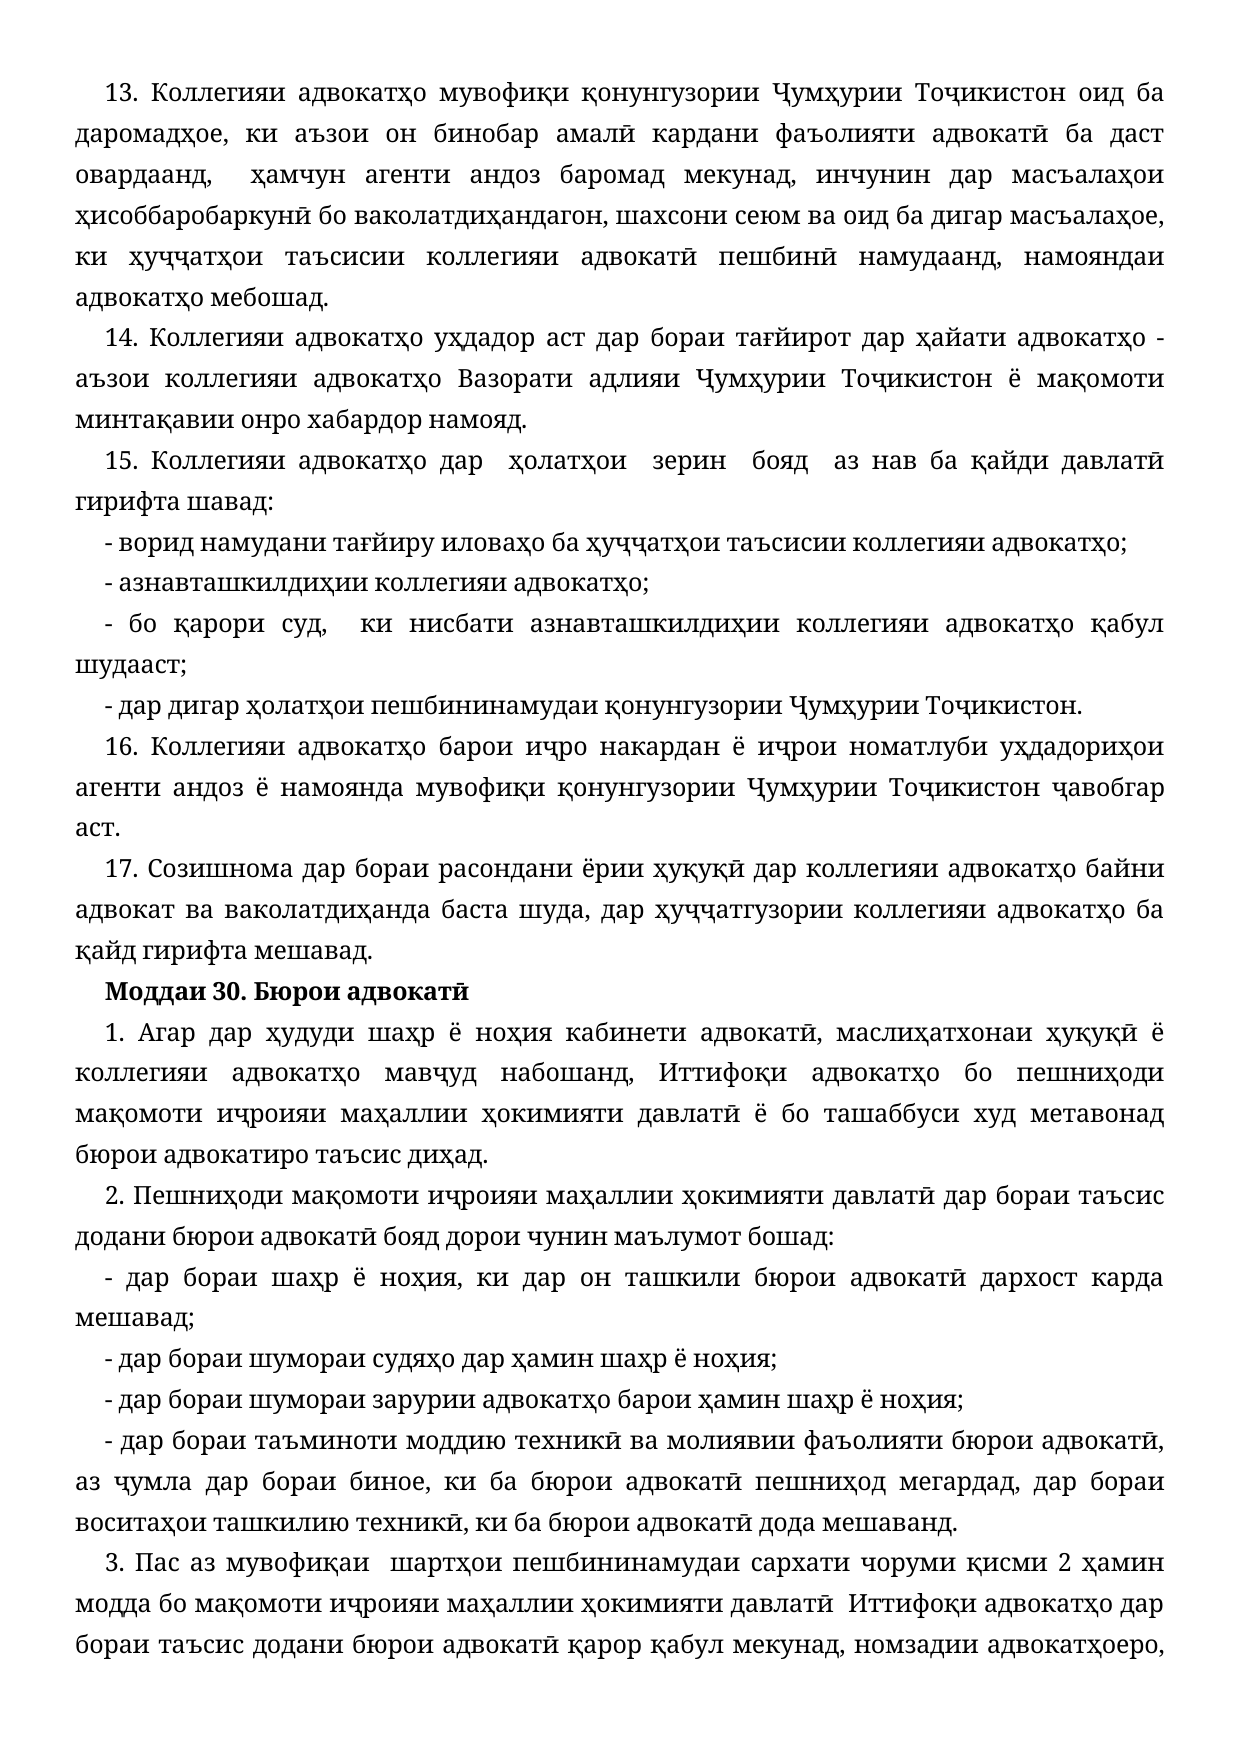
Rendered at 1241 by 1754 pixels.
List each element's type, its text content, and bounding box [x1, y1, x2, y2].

text 2. Пешниҳоди мақомоти иҷроияи маҳаллии ҳокимияти давлатӣ дар бораи таъсис додани бюрои адвокатӣ бояд дорои чунин маълумот бошад: [75, 1177, 1165, 1252]
text - дар бораи шаҳр ё ноҳия, ки дар он ташкили бюрои адвокатӣ дархост карда мешавад; [75, 1259, 1165, 1334]
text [75, 1545, 1165, 1661]
text - дар бораи шумораи судяҳо дар ҳамин шаҳр ё ноҳия; [75, 1341, 1165, 1375]
text 14. Коллегияи адвокатҳо уҳдадор аст дар бораи тағйирот дар ҳайати адвокатҳо - аъзои коллегияи адвокатҳо Вазорати адлияи Ҷумҳурии Тоҷикистон ё мақомоти минтақавии онро хабардор намояд. [75, 320, 1165, 436]
text 1. Агар дар ҳудуди шаҳр ё ноҳия кабинети адвокатӣ, маслиҳатхонаи ҳуқуқӣ ё коллегияи адвокатҳо мавҷуд набошанд, Иттифоқи адвокатҳо бо пешниҳоди мақомоти иҷроияи маҳаллии ҳокимияти давлатӣ ё бо ташаббуси худ метавонад бюрои адвокатиро таъсис диҳад. [75, 1014, 1165, 1171]
text 13. Коллегияи адвокатҳо мувофиқи қонунгузории Ҷумҳурии Тоҷикистон оид ба даромадҳое, ки аъзои он бинобар амалӣ кардани фаъолияти адвокатӣ ба даст овардаанд, ҳамчун агенти андоз баромад мекунад, инчунин дар масъалаҳои ҳисоббаробаркунӣ бо ваколатдиҳандагон, шахсони сеюм ва оид ба дигар масъалаҳое, ки ҳуҷҷатҳои таъсисии коллегияи адвокатӣ пешбинӣ намудаанд, намояндаи адвокатҳо мебошад. [75, 75, 1165, 313]
text - азнавташкилдиҳии коллегияи адвокатҳо; [75, 565, 1165, 599]
text 17. Созишнома дар бораи расондани ёрии ҳуқуқӣ дар коллегияи адвокатҳо байни адвокат ва ваколатдиҳанда баста шуда, дар ҳуҷҷатгузории коллегияи адвокатҳо ба қайд гирифта мешавад. [75, 851, 1165, 967]
text 16. Коллегияи адвокатҳо барои иҷро накардан ё иҷрои номатлуби уҳдадориҳои агенти андоз ё намоянда мувофиқи қонунгузории Ҷумҳурии Тоҷикистон ҷавобгар аст. [75, 728, 1165, 844]
text Моддаи 30. Бюрои адвокатӣ [75, 973, 1165, 1007]
text - дар бораи таъминоти моддию техникӣ ва молиявии фаъолияти бюрои адвокатӣ, аз ҷумла дар бораи биное, ки ба бюрои адвокатӣ пешниҳод мегардад, дар бораи воситаҳои ташкилию техникӣ, ки ба бюрои адвокатӣ дода мешаванд. [75, 1422, 1165, 1538]
text - бо қарори суд, ки нисбати азнавташкилдиҳии коллегияи адвокатҳо қабул шудааст; [75, 606, 1165, 681]
text - ворид намудани тағйиру иловаҳо ба ҳуҷҷатҳои таъсисии коллегияи адвокатҳо; [75, 524, 1165, 558]
text 15. Коллегияи адвокатҳо дар ҳолатҳои зерин бояд аз нав ба қайди давлатӣ гирифта шавад: [75, 442, 1165, 517]
text - дар бораи шумораи зарурии адвокатҳо барои ҳамин шаҳр ё ноҳия; [75, 1382, 1165, 1416]
text - дар дигар ҳолатҳои пешбининамудаи қонунгузории Ҷумҳурии Тоҷикистон. [75, 687, 1165, 722]
